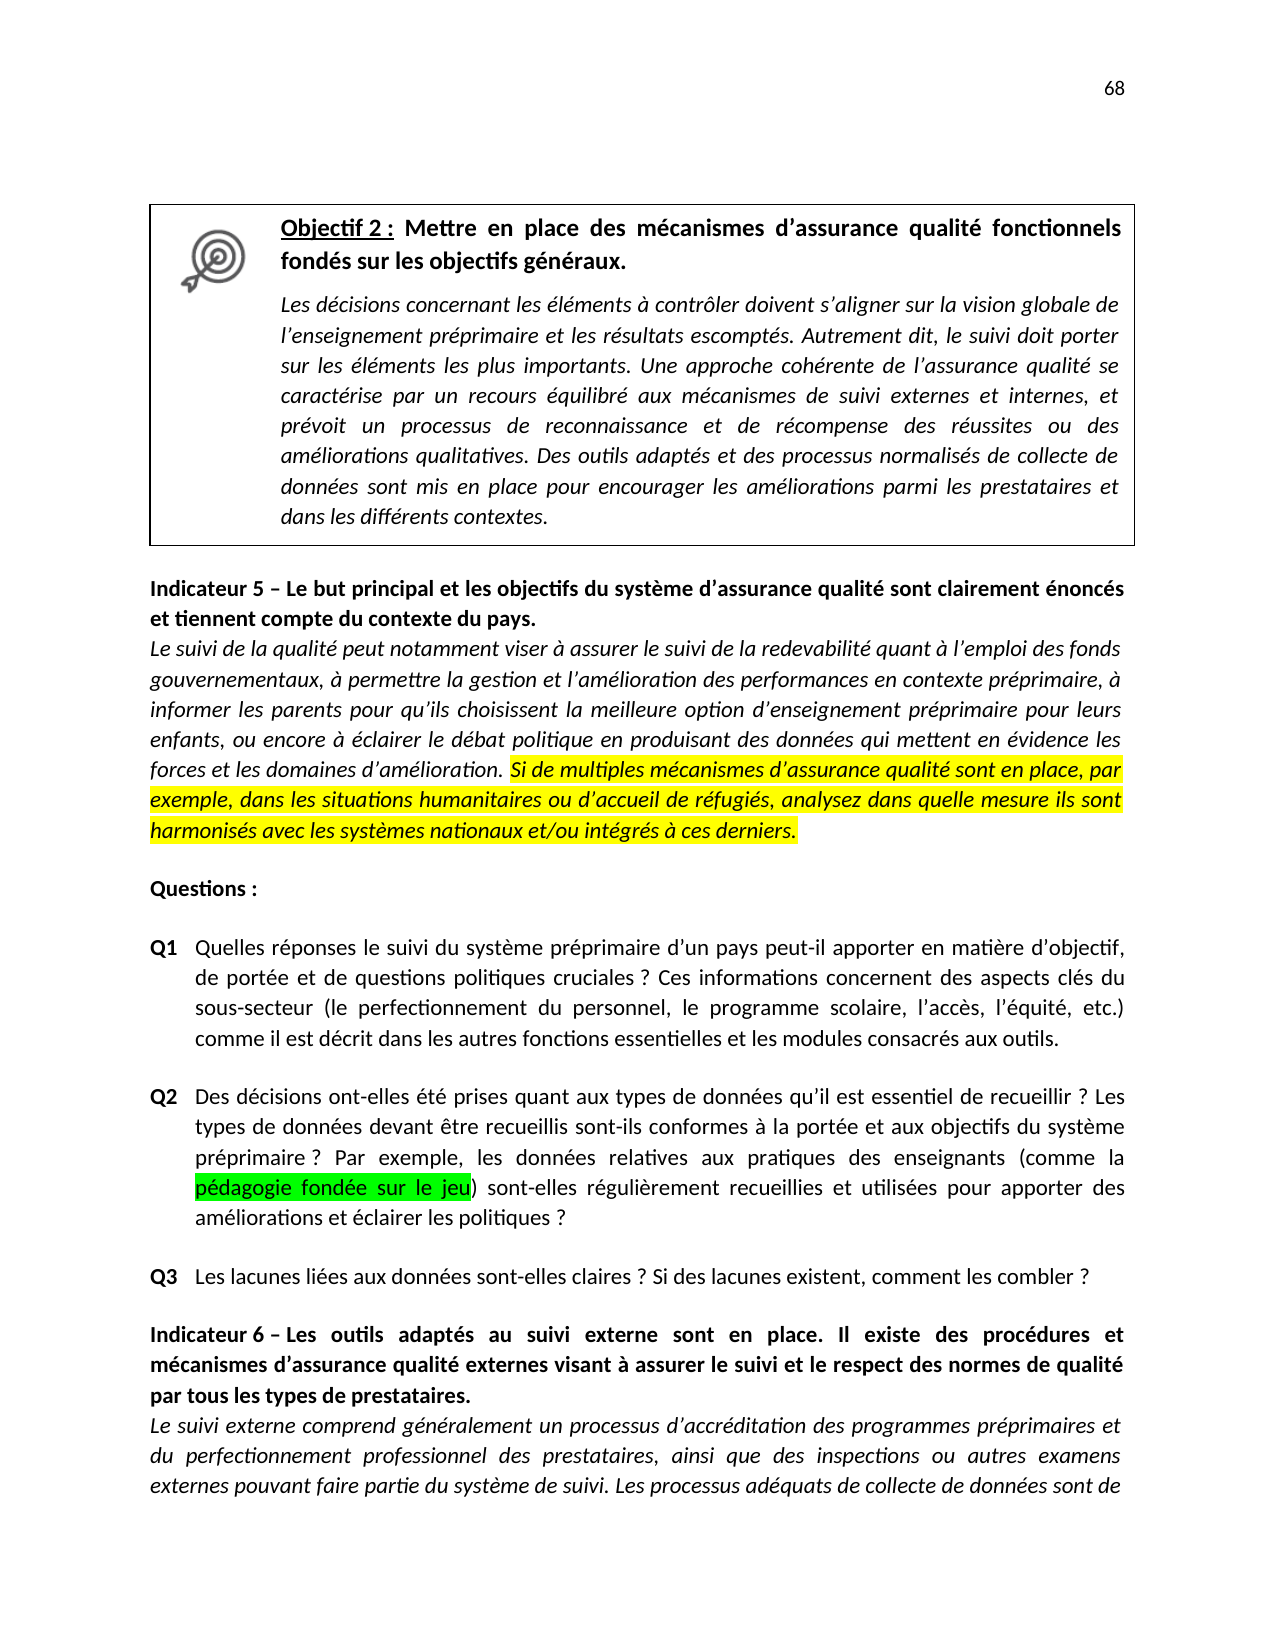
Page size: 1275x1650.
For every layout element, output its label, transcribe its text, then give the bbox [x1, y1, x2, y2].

text Indicateur 6 – Les outils adaptés au suivi externe sont en place. Il existe des procédures et mécanismes d’assurance qualité externes visant à assurer le suivi et le respect des normes de qualité par tous les types de prestataires. [150, 1320, 1125, 1409]
text Q3 Les lacunes liées aux données sont-elles claires ? Si des lacunes existent, comment les combler ? [150, 1262, 1125, 1290]
text Q1 Quelles réponses le suivi du système préprimaire d’un pays peut-il apporter en matière d’objectif, de portée et de questions politiques cruciales ? Ces informations concernent des aspects clés du sous-secteur (le perfectionnement du personnel, le programme scolaire, l’accès, l’équité, etc.) comme il est décrit dans les autres fonctions essentielles et les modules consacrés aux outils. [150, 933, 1125, 1052]
text Indicateur 5 – Le but principal et les objectifs du système d’assurance qualité sont clairement énoncés et tiennent compte du contexte du pays. [150, 574, 1125, 632]
table_header [151, 205, 269, 544]
picture [162, 224, 257, 300]
text Le suivi de la qualité peut notamment viser à assurer le suivi de la redevabilité quant à l’emploi des fonds gouvernementaux, à permettre la gestion et l’amélioration des performances en contexte préprimaire, à informer les parents pour qu’ils choisissent la meilleure option d’enseignement préprimaire pour leurs enfants, ou encore à éclairer le débat politique en produisant des données qui mettent en évidence les forces et les domaines d’amélioration. Si de multiples mécanismes d’assurance qualité sont en place, par exemple, dans les situations humanitaires ou d’accueil de réfugiés, analysez dans quelle mesure ils sont harmonisés avec les systèmes nationaux et/ou intégrés à ces derniers. [150, 634, 1125, 844]
text Questions : [150, 874, 1125, 902]
table_header Objectif 2 : Mettre en place des mécanismes d’assurance qualité fonctionnels fondés sur les objectifs généraux. Les décisions concernant les éléments à contrôler doivent s’aligner sur la vision globale de l’enseignement préprimaire et les résultats escomptés. Autrement dit, le suivi doit porter sur les éléments les plus importants. Une approche cohérente de l’assurance qualité se caractérise par un recours équilibré aux mécanismes de suivi externes et internes, et prévoit un processus de reconnaissance et de récompense des réussites ou des améliorations qualitatives. Des outils adaptés et des processus normalisés de collecte de données sont mis en place pour encourager les améliorations parmi les prestataires et dans les différents contextes. [269, 205, 1134, 544]
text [150, 1411, 1125, 1499]
text Q2 Des décisions ont-elles été prises quant aux types de données qu’il est essentiel de recueillir ? Les types de données devant être recueillis sont-ils conformes à la portée et aux objectifs du système préprimaire ? Par exemple, les données relatives aux pratiques des enseignants (comme la pédagogie fondée sur le jeu) sont-elles régulièrement recueillies et utilisées pour apporter des améliorations et éclairer les politiques ? [150, 1082, 1125, 1231]
